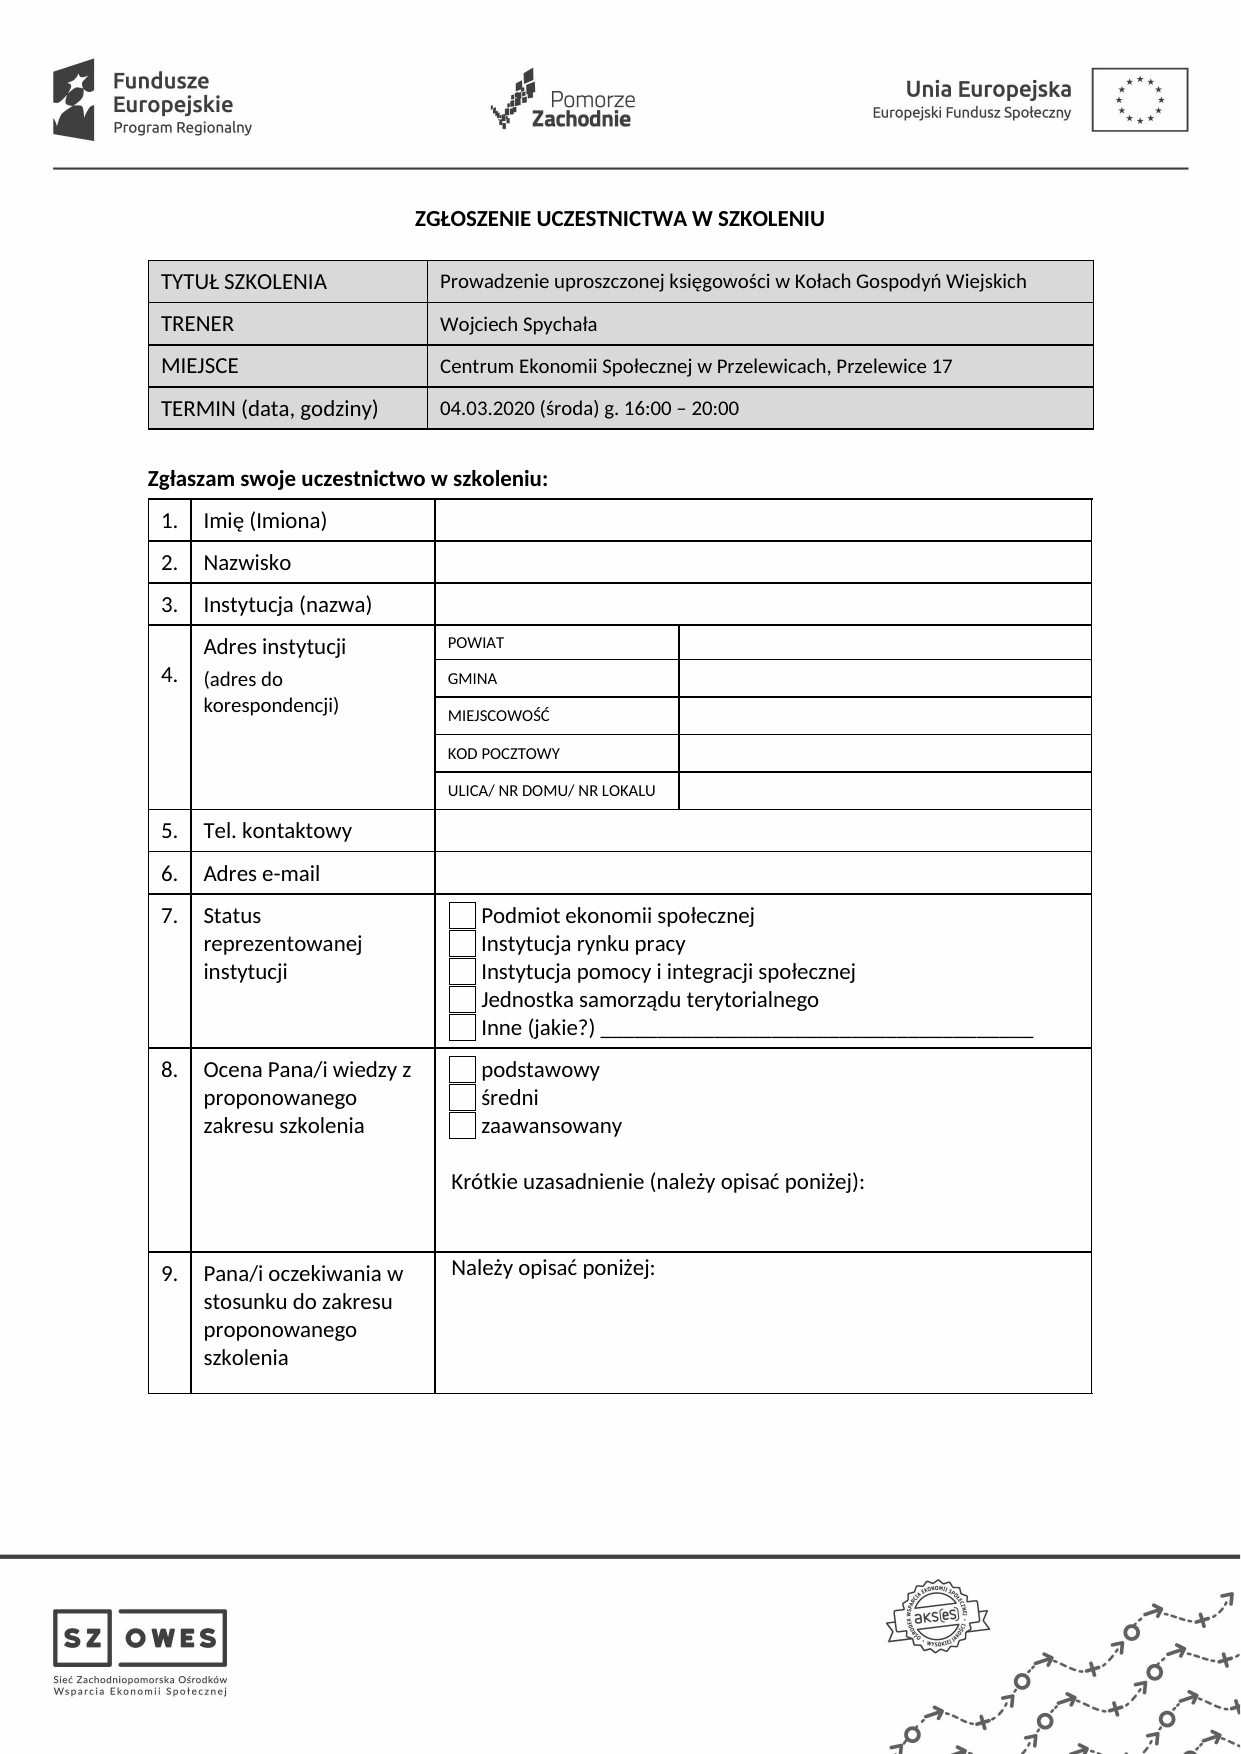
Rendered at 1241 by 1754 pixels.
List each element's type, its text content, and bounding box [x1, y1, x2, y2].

table_cell Centrum Ekonomii Społecznej w Przelewicach, Przelewice 17 [428, 346, 1093, 386]
table_cell Ocena Pana/i wiedzy z proponowanego zakresu szkolenia [192, 1049, 434, 1251]
table_cell podstawowy średni zaawansowany Krótkie uzasadnienie (należy opisać poniżej): [436, 1049, 1091, 1251]
table_header Imię (Imiona) [192, 500, 434, 540]
table_cell TRENER [149, 303, 427, 344]
table_cell Wojciech Spychała [428, 303, 1093, 344]
table_cell 5. [149, 810, 190, 851]
table_cell ULICA/ NR DOMU/ NR LOKALU [436, 773, 678, 809]
table_cell TERMIN (data, godziny) [149, 388, 427, 428]
picture [0, 0, 1241, 1754]
table_cell GMINA [436, 660, 678, 696]
table_header 1. [149, 500, 190, 540]
table_cell 8. [149, 1049, 190, 1251]
table_cell 4. [149, 626, 190, 809]
table_cell 7. [149, 895, 190, 1047]
table_cell KOD POCZTOWY [436, 735, 678, 771]
table_cell [436, 542, 1091, 582]
text Zgłaszam swoje uczestnictwo w szkoleniu: [148, 464, 1093, 492]
table_cell Adres instytucji (adres do korespondencji) [192, 626, 434, 809]
table_header [436, 500, 1091, 540]
table_cell [680, 773, 1091, 809]
table_cell Pana/i oczekiwania w stosunku do zakresu proponowanego szkolenia [192, 1253, 434, 1393]
table_cell [436, 852, 1091, 893]
table_cell [680, 626, 1091, 659]
table_cell 6. [149, 852, 190, 893]
table_cell Status reprezentowanej instytucji [192, 895, 434, 1047]
table_cell Adres e-mail [192, 852, 434, 893]
text ZGŁOSZENIE UCZESTNICTWA W SZKOLENIU [148, 204, 1093, 232]
table_header TYTUŁ SZKOLENIA [149, 261, 427, 302]
table_cell Podmiot ekonomii społecznej Instytucja rynku pracy Instytucja pomocy i integracji społecznej Jednostka samorządu terytorialnego Inne (jakie?) ______________________________________ [436, 895, 1091, 1047]
table_cell MIEJSCE [149, 346, 427, 386]
table_cell [680, 698, 1091, 734]
table_header Prowadzenie uproszczonej księgowości w Kołach Gospodyń Wiejskich [428, 261, 1093, 302]
table_cell Instytucja (nazwa) [192, 584, 434, 624]
table_cell 9. [149, 1253, 190, 1393]
table_cell [680, 660, 1091, 696]
table_cell [680, 735, 1091, 771]
table_cell Nazwisko [192, 542, 434, 582]
table_cell Tel. kontaktowy [192, 810, 434, 851]
table_cell 2. [149, 542, 190, 582]
table_cell [436, 584, 1091, 624]
table_cell POWIAT [436, 626, 678, 659]
table_cell 3. [149, 584, 190, 624]
table_cell Należy opisać poniżej: [436, 1253, 1091, 1393]
table_cell [436, 810, 1091, 851]
table_cell MIEJSCOWOŚĆ [436, 698, 678, 734]
table_cell 04.03.2020 (środa) g. 16:00 – 20:00 [428, 388, 1093, 428]
